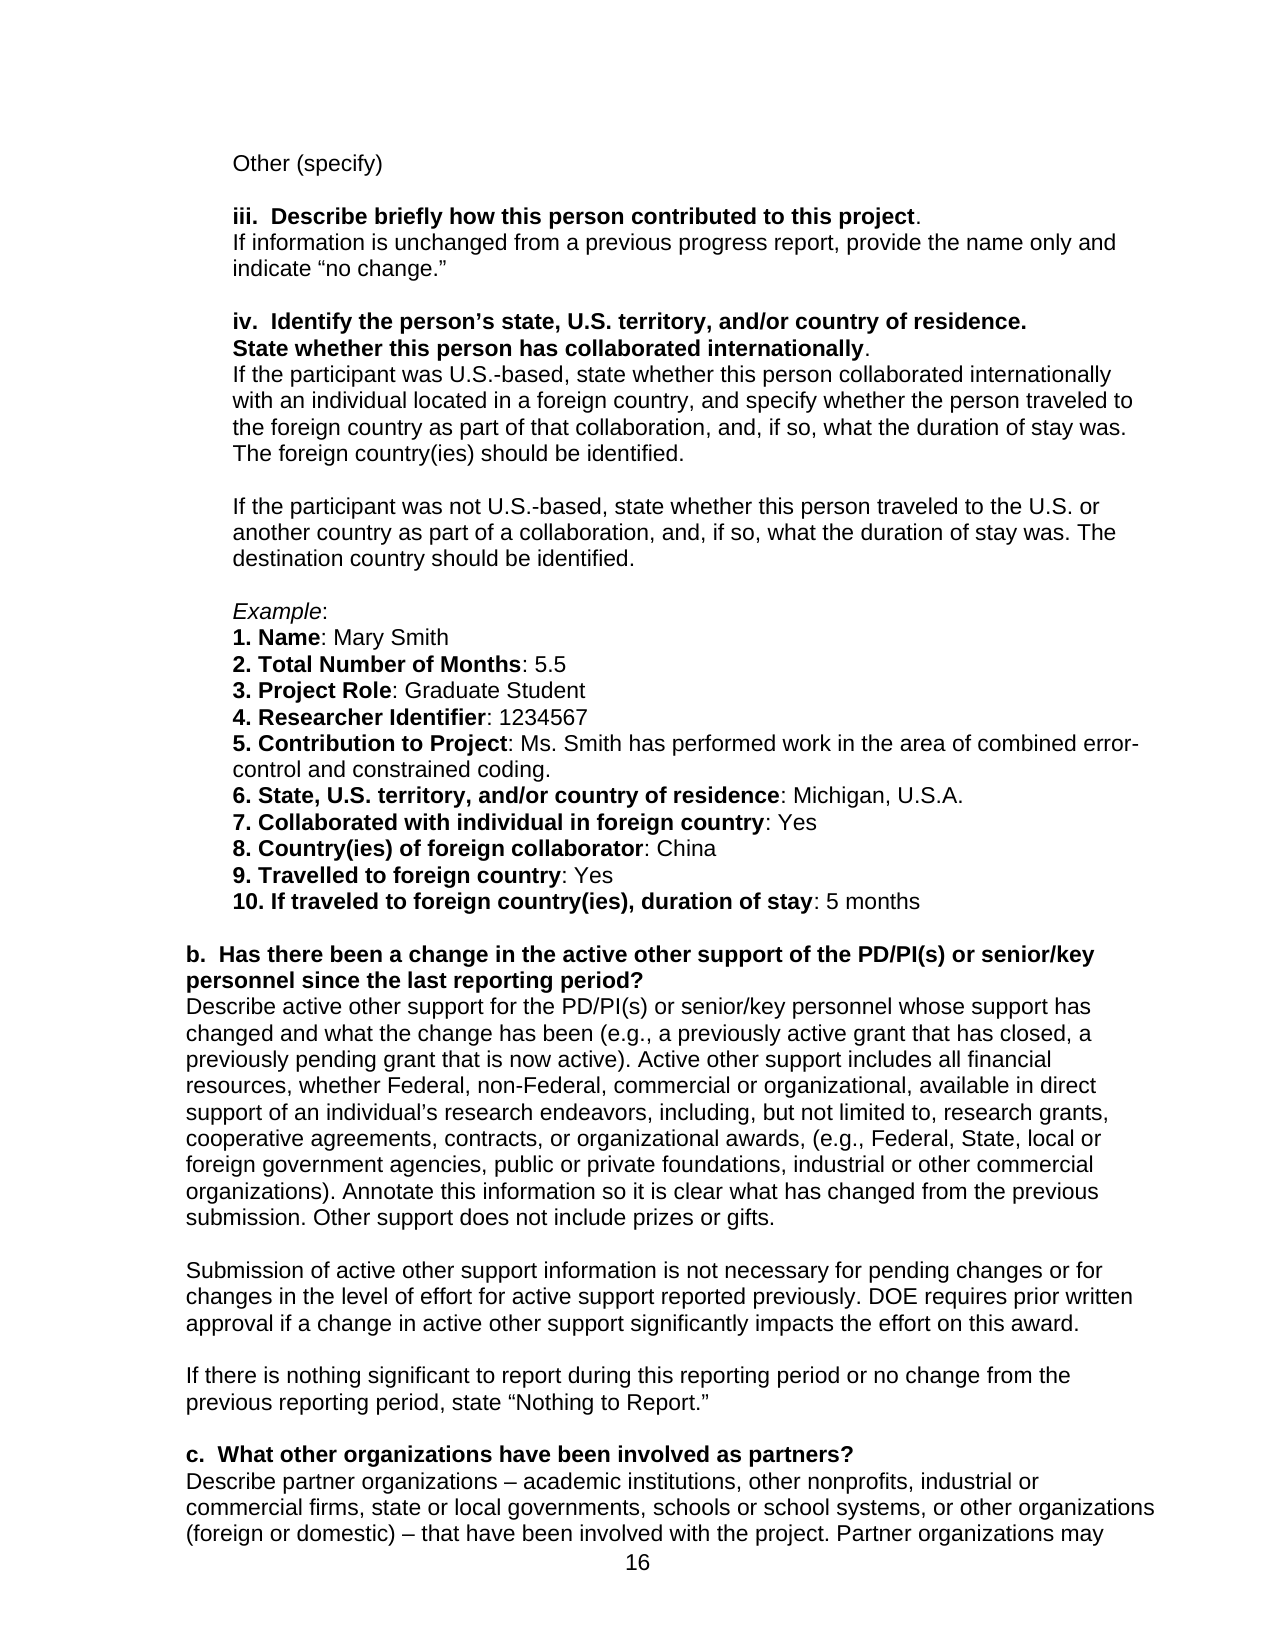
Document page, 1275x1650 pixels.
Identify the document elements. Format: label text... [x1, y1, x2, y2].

text 4. Researcher Identifier: 1234567 [232, 703, 1155, 730]
text State whether this person has collaborated internationally. [232, 334, 1155, 361]
text c. What other organizations have been involved as partners? [186, 1441, 1155, 1468]
text Describe partner organizations – academic institutions, other nonprofits, industrial or [186, 1468, 1155, 1494]
text 6. State, U.S. territory, and/or country of residence: Michigan, U.S.A. [232, 782, 1155, 809]
text Other (specify) [232, 150, 1155, 176]
text 10. If traveled to foreign country(ies), duration of stay: 5 months [232, 888, 1155, 914]
text If there is nothing significant to report during this reporting period or no change from the previous reporting period, state “Nothing to Report.” [186, 1362, 1155, 1415]
text If the participant was U.S.-based, state whether this person collaborated internationally with an individual located in a foreign country, and specify whether the person traveled to the foreign country as part of that collaboration, and, if so, what the duration of stay was. The foreign country(ies) should be identified. [232, 361, 1155, 466]
text Submission of active other support information is not necessary for pending changes or for changes in the level of effort for active support reported previously. DOE requires prior written approval if a change in active other support significantly impacts the effort on this award. [186, 1257, 1155, 1336]
text 5. Contribution to Project: Ms. Smith has performed work in the area of combined error-control and constrained coding. [232, 730, 1155, 782]
text (foreign or domestic) – that have been involved with the project. Partner organizations may [186, 1520, 1155, 1547]
text 1. Name: Mary Smith [232, 624, 1155, 651]
text If the participant was not U.S.-based, state whether this person traveled to the U.S. or another country as part of a collaboration, and, if so, what the duration of stay was. The destination country should be identified. [232, 493, 1155, 572]
text commercial firms, state or local governments, schools or school systems, or other organizations [186, 1494, 1155, 1520]
text 8. Country(ies) of foreign collaborator: China [232, 835, 1155, 862]
text 3. Project Role: Graduate Student [232, 677, 1155, 703]
text 7. Collaborated with individual in foreign country: Yes [232, 809, 1155, 835]
text Describe active other support for the PD/PI(s) or senior/key personnel whose support has changed and what the change has been (e.g., a previously active grant that has closed, a previously pending grant that is now active). Active other support includes all financial resources, whether Federal, non-Federal, commercial or organizational, available in direct support of an individual’s research endeavors, including, but not limited to, research grants, cooperative agreements, contracts, or organizational awards, (e.g., Federal, State, local or foreign government agencies, public or private foundations, industrial or other commercial organizations). Annotate this information so it is clear what has changed from the previous submission. Other support does not include prizes or gifts. [186, 993, 1155, 1231]
text Example: [232, 598, 1155, 624]
text iv. Identify the person’s state, U.S. territory, and/or country of residence. [232, 308, 1155, 334]
text If information is unchanged from a previous progress report, provide the name only and indicate “no change.” [232, 229, 1155, 282]
text iii. Describe briefly how this person contributed to this project. [232, 203, 1155, 229]
text 9. Travelled to foreign country: Yes [232, 862, 1155, 888]
text 2. Total Number of Months: 5.5 [232, 651, 1155, 677]
text b. Has there been a change in the active other support of the PD/PI(s) or senior/key personnel since the last reporting period? [186, 941, 1155, 993]
